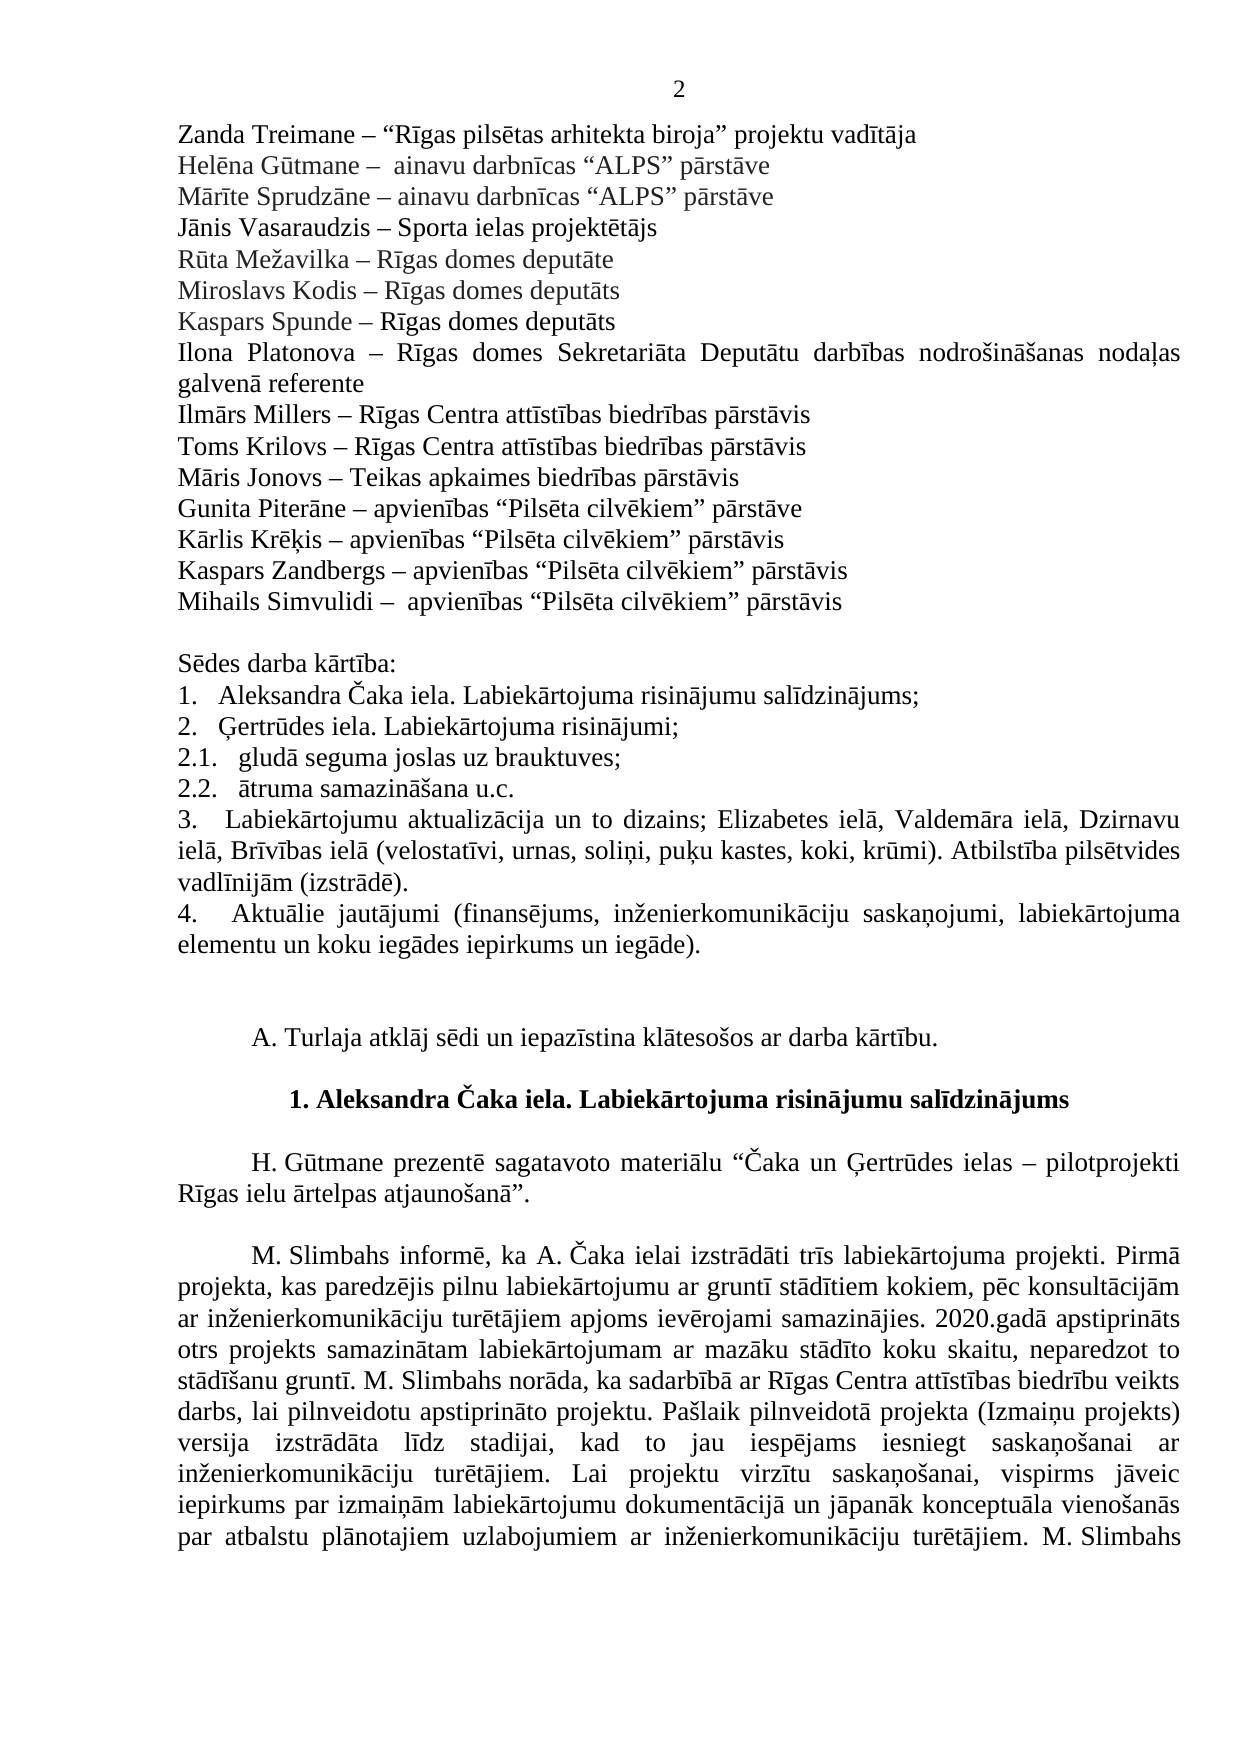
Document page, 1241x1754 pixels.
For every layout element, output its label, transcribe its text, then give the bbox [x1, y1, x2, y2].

text Mārīte Sprudzāne – ainavu darbnīcas “ALPS” pārstāve [177, 180, 1181, 212]
text Toms Krilovs – Rīgas Centra attīstības biedrības pārstāvis [177, 429, 1181, 461]
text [177, 1239, 1181, 1551]
text 1. Aleksandra Čaka iela. Labiekārtojuma risinājumu salīdzinājums [177, 1084, 1181, 1115]
text Miroslavs Kodis – Rīgas domes deputāts [177, 274, 1181, 305]
text Ilona Platonova – Rīgas domes Sekretariāta Deputātu darbības nodrošināšanas nodaļas galvenā referente [177, 336, 1181, 398]
text Kaspars Spunde – Rīgas domes deputāts [177, 305, 1181, 336]
text Jānis Vasaraudzis – Sporta ielas projektētājs [177, 212, 1181, 243]
text Sēdes darba kārtība: [177, 648, 1181, 679]
text Kārlis Krēķis – apvienības “Pilsēta cilvēkiem” pārstāvis [177, 523, 1181, 554]
text Helēna Gūtmane – ainavu darbnīcas “ALPS” pārstāve [177, 149, 1181, 180]
text 3. Labiekārtojumu aktualizācija un to dizains; Elizabetes ielā, Valdemāra ielā, Dzirnavu ielā, Brīvības ielā (velostatīvi, urnas, soliņi, puķu kastes, koki, krūmi). Atbilstība pilsētvides vadlīnijām (izstrādē). [177, 803, 1181, 897]
text 2. Ģertrūdes iela. Labiekārtojuma risinājumi; [177, 710, 1181, 741]
text 4. Aktuālie jautājumi (finansējums, inženierkomunikāciju saskaņojumi, labiekārtojuma elementu un koku iegādes iepirkums un iegāde). [177, 897, 1181, 959]
text Māris Jonovs – Teikas apkaimes biedrības pārstāvis [177, 461, 1181, 492]
text Kaspars Zandbergs – apvienības “Pilsēta cilvēkiem” pārstāvis [177, 554, 1181, 585]
text A. Turlaja atklāj sēdi un iepazīstina klātesošos ar darba kārtību. [177, 1021, 1181, 1052]
text 2.2. ātruma samazināšana u.c. [177, 772, 1181, 803]
text Zanda Treimane – “Rīgas pilsētas arhitekta biroja” projektu vadītāja [177, 118, 1181, 149]
text Rūta Mežavilka – Rīgas domes deputāte [177, 243, 1181, 274]
text Gunita Piterāne – apvienības “Pilsēta cilvēkiem” pārstāve [177, 492, 1181, 523]
text Ilmārs Millers – Rīgas Centra attīstības biedrības pārstāvis [177, 398, 1181, 429]
text H. Gūtmane prezentē sagatavoto materiālu “Čaka un Ģertrūdes ielas – pilotprojekti Rīgas ielu ārtelpas atjaunošanā”. [177, 1146, 1181, 1208]
text 2.1. gludā seguma joslas uz brauktuves; [177, 741, 1181, 772]
text 1. Aleksandra Čaka iela. Labiekārtojuma risinājumu salīdzinājums; [177, 679, 1181, 710]
text Mihails Simvulidi – apvienības “Pilsēta cilvēkiem” pārstāvis [177, 585, 1181, 616]
